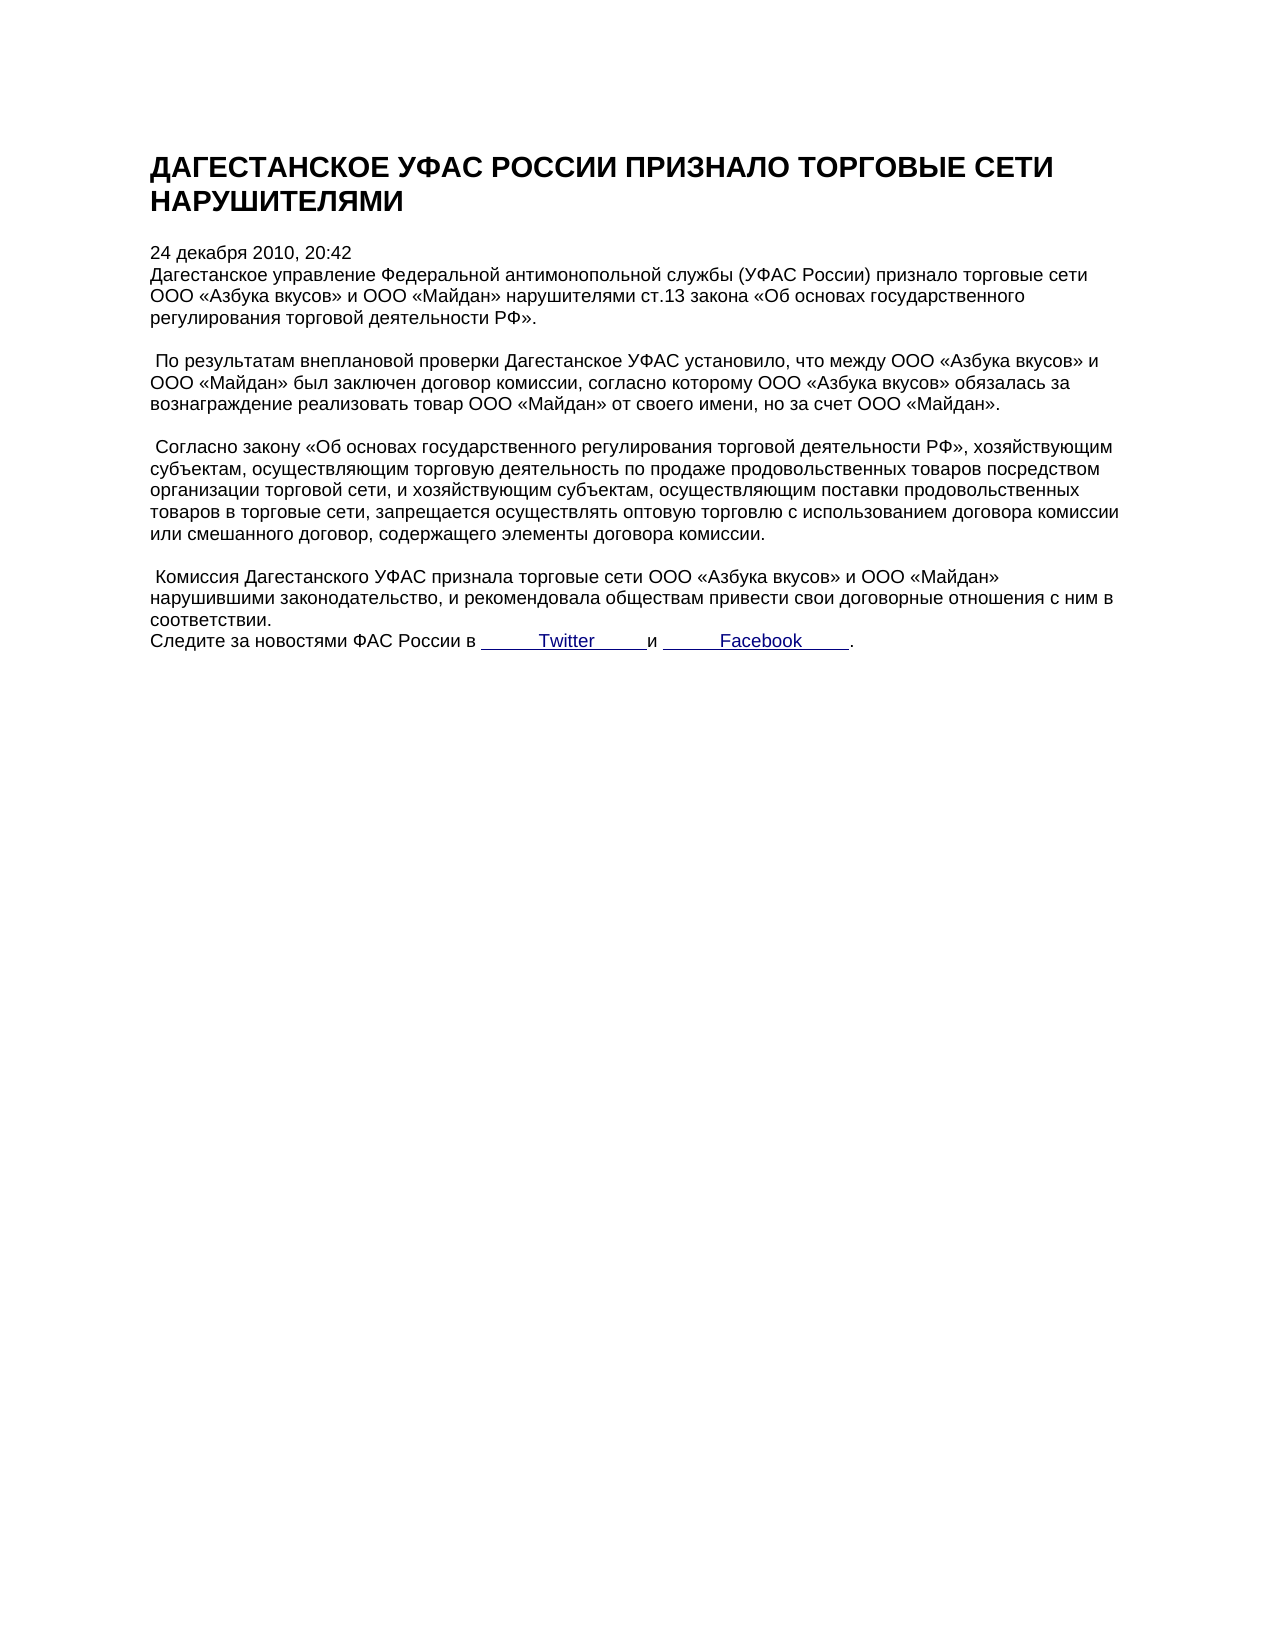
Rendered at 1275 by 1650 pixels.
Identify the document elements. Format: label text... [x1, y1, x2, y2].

text Следите за новостями ФАС России в Twitter и Facebook . [150, 630, 1125, 652]
subtitle Дагестанское УФАС России признало торговые сети нарушителями [150, 150, 1125, 217]
text 24 декабря 2010, 20:42 [150, 242, 1125, 264]
